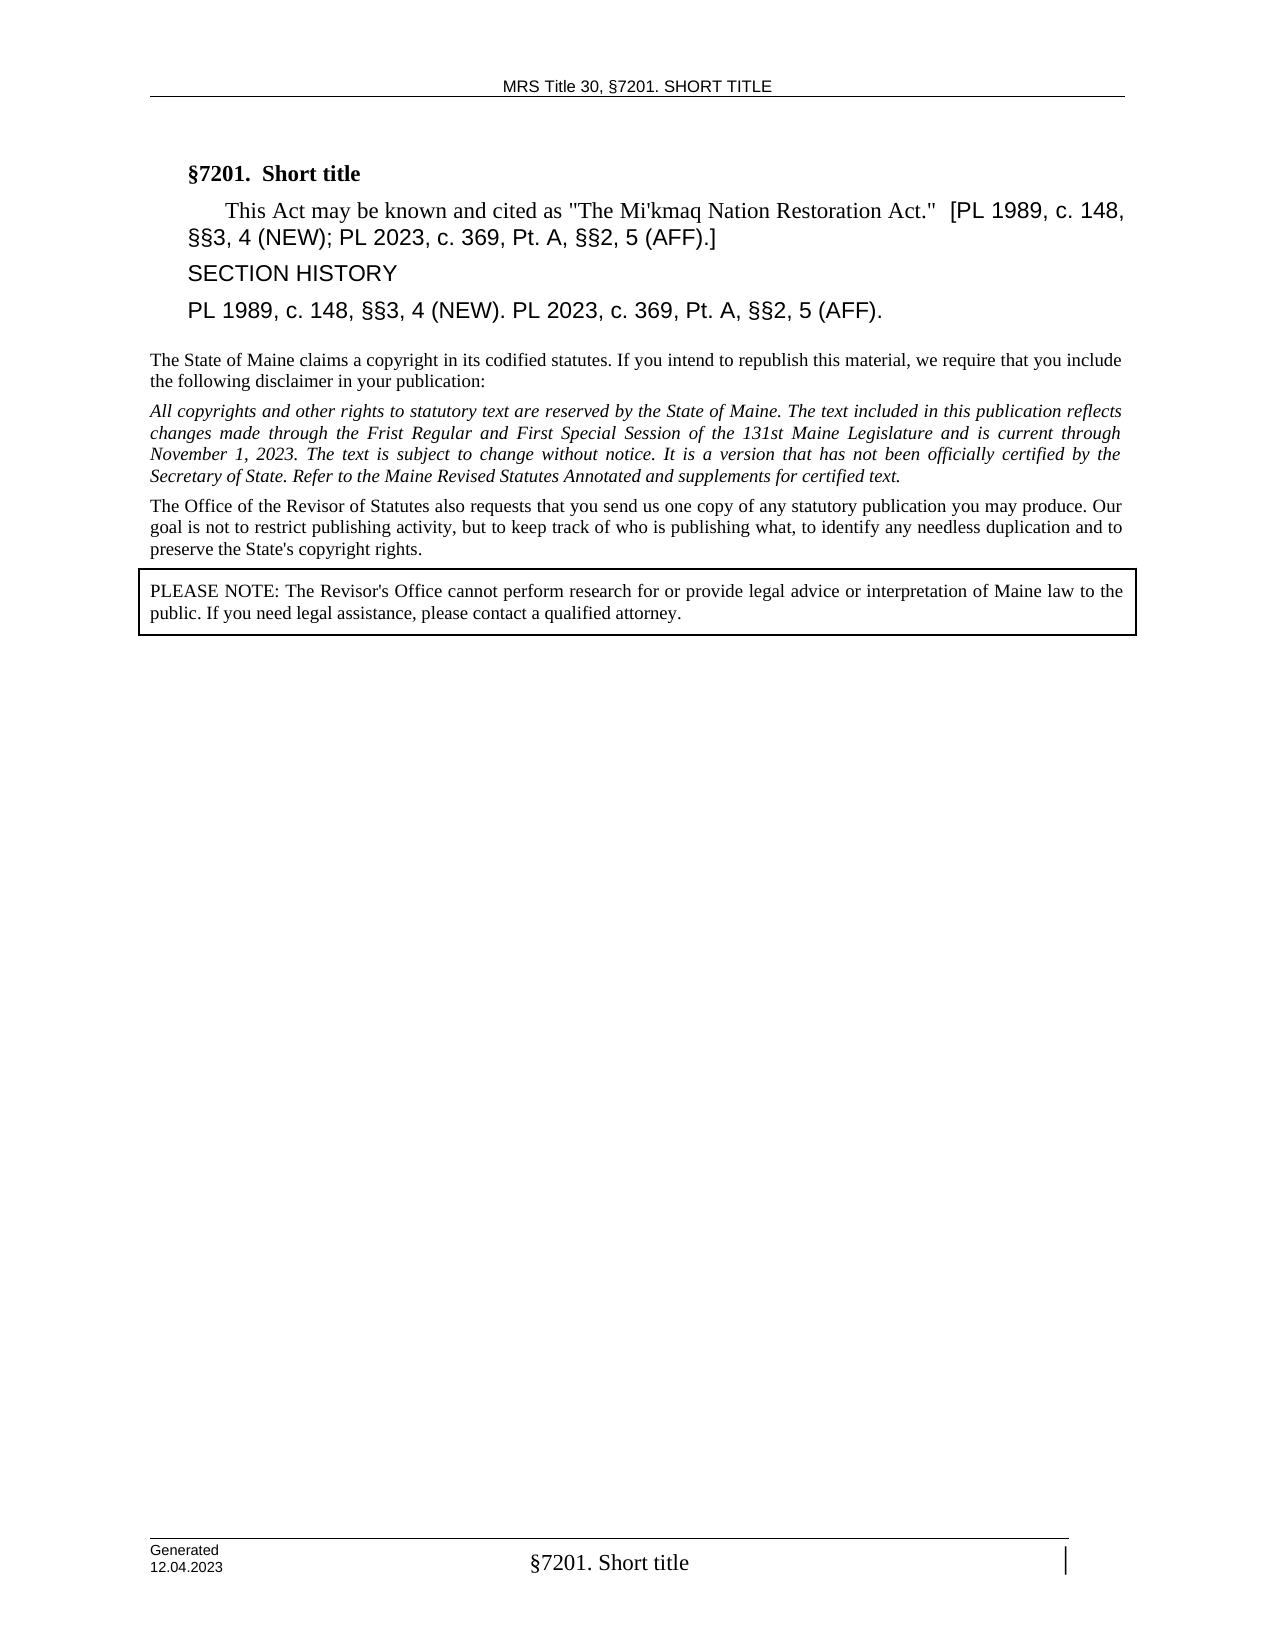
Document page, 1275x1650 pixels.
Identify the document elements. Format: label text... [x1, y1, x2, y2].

text The Office of the Revisor of Statutes also requests that you send us one copy of any statutory publication you may produce. Our goal is not to restrict publishing activity, but to keep track of who is publishing what, to identify any needless duplication and to preserve the State's copyright rights. [150, 494, 1125, 559]
text This Act may be known and cited as "The Mi'kmaq Nation Restoration Act." [PL 1989, c. 148, §§3, 4 (NEW); PL 2023, c. 369, Pt. A, §§2, 5 (AFF).] [187, 197, 1125, 250]
text §7201. Short title [187, 160, 1125, 187]
text PL 1989, c. 148, §§3, 4 (NEW). PL 2023, c. 369, Pt. A, §§2, 5 (AFF). [187, 297, 1125, 323]
text All copyrights and other rights to statutory text are reserved by the State of Maine. The text included in this publication reflects changes made through the Frist Regular and First Special Session of the 131st Maine Legislature and is current through November 1, 2023 . The text is subject to change without notice. It is a version that has not been officially certified by the Secretary of State. Refer to the Maine Revised Statutes Annotated and supplements for certified text. [150, 400, 1125, 486]
text The State of Maine claims a copyright in its codified statutes. If you intend to republish this material, we require that you include the following disclaimer in your publication: [150, 348, 1125, 392]
text PLEASE NOTE: The Revisor's Office cannot perform research for or provide legal advice or interpretation of Maine law to the public. If you need legal assistance, please contact a qualified attorney. [140, 570, 1135, 634]
text SECTION HISTORY [187, 260, 1125, 287]
